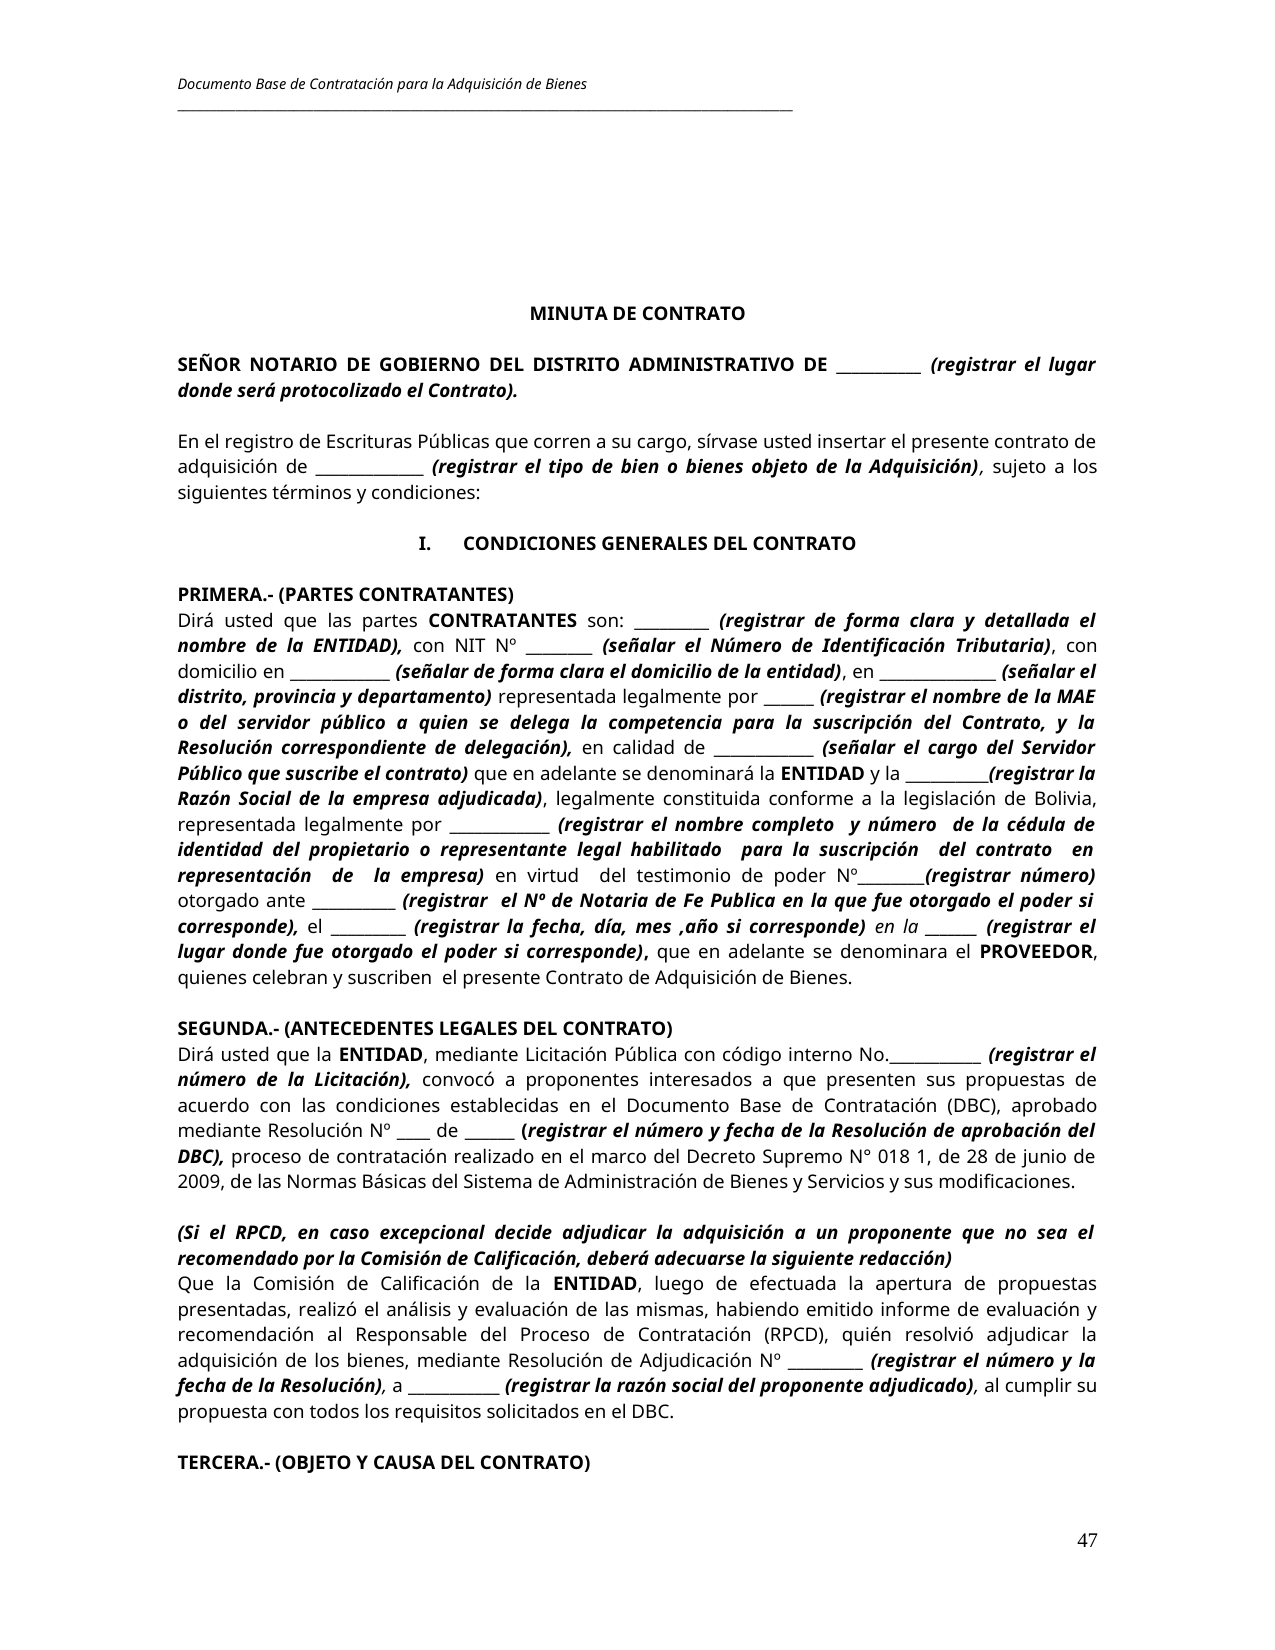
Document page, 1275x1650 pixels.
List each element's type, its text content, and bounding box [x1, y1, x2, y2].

text PRIMERA.- (PARTES CONTRATANTES) [177, 581, 1098, 607]
text En el registro de Escrituras Públicas que corren a su cargo, sírvase usted insertar el presente contrato de adquisición de _____________ (registrar el tipo de bien o bienes objeto de la Adquisición), sujeto a los siguientes términos y condiciones: [177, 428, 1098, 505]
text SEÑOR NOTARIO DE GOBIERNO DEL DISTRITO ADMINISTRATIVO DE ___________ (registrar el lugar donde será protocolizado el Contrato). [177, 352, 1098, 403]
text Dirá usted que las partes CONTRATANTES son: _________ (registrar de forma clara y detallada el nombre de la ENTIDAD), con NIT Nº ________ (señalar el Número de Identificación Tributaria), con domicilio en ____________ (señalar de forma clara el domicilio de la entidad), en ______________ (señalar el distrito, provincia y departamento) representada legalmente por ______ (registrar el nombre de la MAE o del servidor público a quien se delega la competencia para la suscripción del Contrato, y la Resolución correspondiente de delegación), en calidad de ____________ (señalar el cargo del Servidor Público que suscribe el contrato) que en adelante se denominará la ENTIDAD y la __________(registrar la Razón Social de la empresa adjudicada), legalmente constituida conforme a la legislación de Bolivia, representada legalmente por ____________ (registrar el nombre completo y número de la cédula de identidad del propietario o representante legal habilitado para la suscripción del contrato en representación de la empresa) en virtud del testimonio de poder Nº________(registrar número) otorgado ante __________ (registrar el Nº de Notaria de Fe Publica en la que fue otorgado el poder si corresponde), el _________ (registrar la fecha, día, mes ,año si corresponde) en la _______ (registrar el lugar donde fue otorgado el poder si corresponde), que en adelante se denominara el PROVEEDOR, quienes celebran y suscriben el presente Contrato de Adquisición de Bienes. [177, 607, 1098, 990]
text SEGUNDA.- (ANTECEDENTES LEGALES DEL CONTRATO) [177, 1015, 1098, 1041]
text MINUTA DE CONTRATO [177, 301, 1098, 326]
text (Si el RPCD, en caso excepcional decide adjudicar la adquisición a un proponente que no sea el recomendado por la Comisión de Calificación, deberá adecuarse la siguiente redacción) [177, 1219, 1098, 1271]
text TERCERA.- (OBJETO Y CAUSA DEL CONTRATO) [177, 1449, 1098, 1475]
list CONDICIONES GENERALES DEL CONTRATO [177, 530, 1098, 556]
text Dirá usted que la ENTIDAD, mediante Licitación Pública con código interno No.___________ (registrar el número de la Licitación), convocó a proponentes interesados a que presenten sus propuestas de acuerdo con las condiciones establecidas en el Documento Base de Contratación (DBC), aprobado mediante Resolución Nº ____ de ______ (registrar el número y fecha de la Resolución de aprobación del DBC), proceso de contratación realizado en el marco del Decreto Supremo N° 018 1, de 28 de junio de 2009, de las Normas Básicas del Sistema de Administración de Bienes y Servicios y sus modificaciones. [177, 1041, 1098, 1194]
text Que la Comisión de Calificación de la ENTIDAD, luego de efectuada la apertura de propuestas presentadas, realizó el análisis y evaluación de las mismas, habiendo emitido informe de evaluación y recomendación al Responsable del Proceso de Contratación (RPCD), quién resolvió adjudicar la adquisición de los bienes, mediante Resolución de Adjudicación Nº _________ (registrar el número y la fecha de la Resolución), a ___________ (registrar la razón social del proponente adjudicado), al cumplir su propuesta con todos los requisitos solicitados en el DBC. [177, 1271, 1098, 1424]
